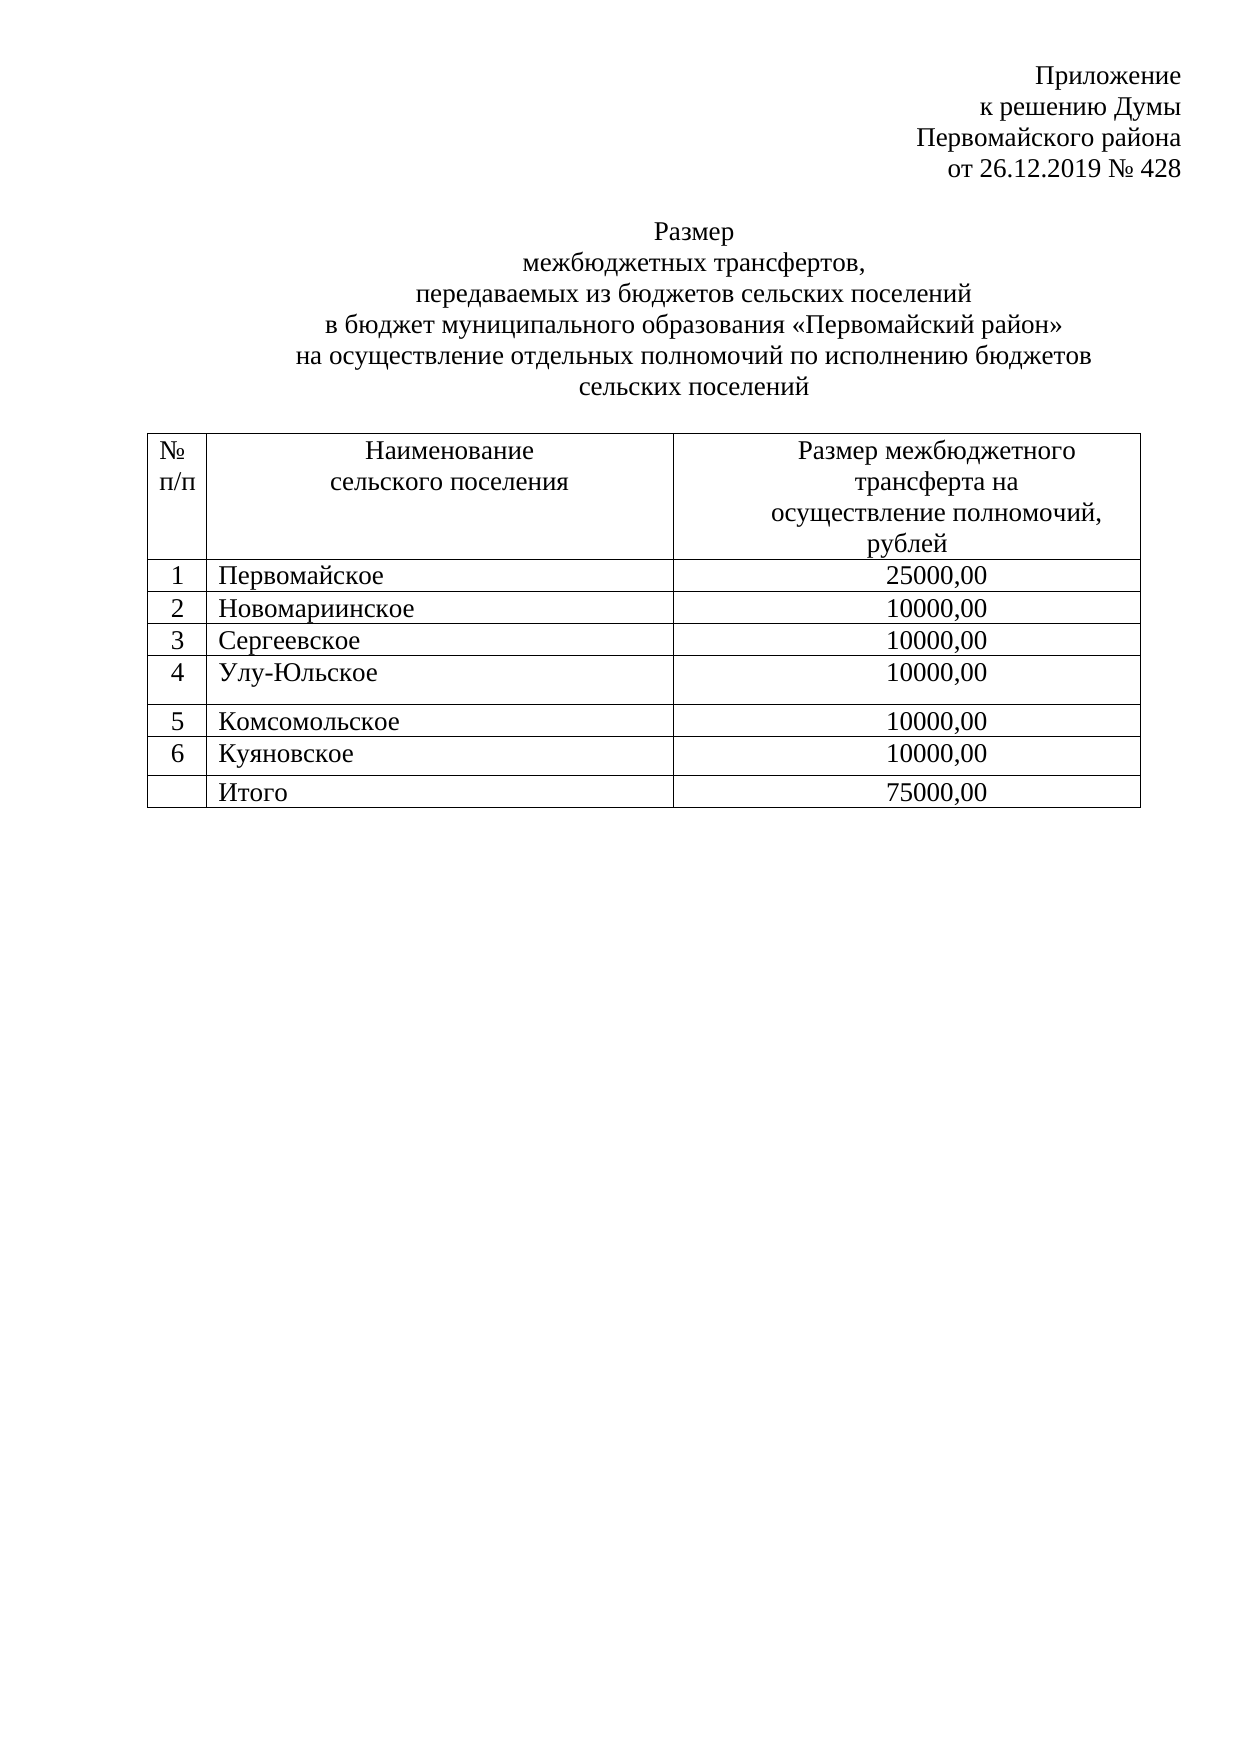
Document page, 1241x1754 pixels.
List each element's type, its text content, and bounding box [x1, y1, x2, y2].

text сельских поселений [148, 371, 1181, 402]
text Приложение [148, 59, 1181, 90]
text в бюджет муниципального образования «Первомайский район» [148, 308, 1181, 339]
text от 26.12.2019 № 428 [148, 152, 1181, 184]
table_cell Первомайское [207, 560, 673, 591]
text передаваемых из бюджетов сельских поселений [148, 277, 1181, 308]
table_header Наименование сельского поселения [207, 434, 673, 558]
table_cell Новомариинское [207, 592, 673, 623]
table_cell 25000,00 [674, 560, 1140, 591]
text к решению Думы [148, 90, 1181, 121]
table_cell 10000,00 [674, 705, 1140, 736]
text межбюджетных трансфертов, [148, 246, 1181, 277]
table_cell 75000,00 [674, 776, 1140, 807]
table_cell 10000,00 [674, 592, 1140, 623]
table_cell 6 [148, 737, 206, 775]
table_header № п/п [148, 434, 206, 558]
table_cell Итого [207, 776, 673, 807]
table_cell 3 [148, 624, 206, 655]
table_cell 4 [148, 656, 206, 704]
text на осуществление отдельных полномочий по исполнению бюджетов [148, 339, 1181, 371]
table_cell 10000,00 [674, 737, 1140, 775]
table_cell 5 [148, 705, 206, 736]
table_cell Сергеевское [207, 624, 673, 655]
text Размер [148, 215, 1181, 246]
table_cell 10000,00 [674, 656, 1140, 704]
table_cell 2 [148, 592, 206, 623]
table_cell 10000,00 [674, 624, 1140, 655]
table_cell Куяновское [207, 737, 673, 775]
table_cell Комсомольское [207, 705, 673, 736]
text Первомайского района [148, 121, 1181, 152]
table_cell 1 [148, 560, 206, 591]
table_cell [148, 776, 206, 807]
table_cell Улу-Юльское [207, 656, 673, 704]
table_header Размер межбюджетного трансферта на осуществление полномочий, рублей [674, 434, 1140, 558]
